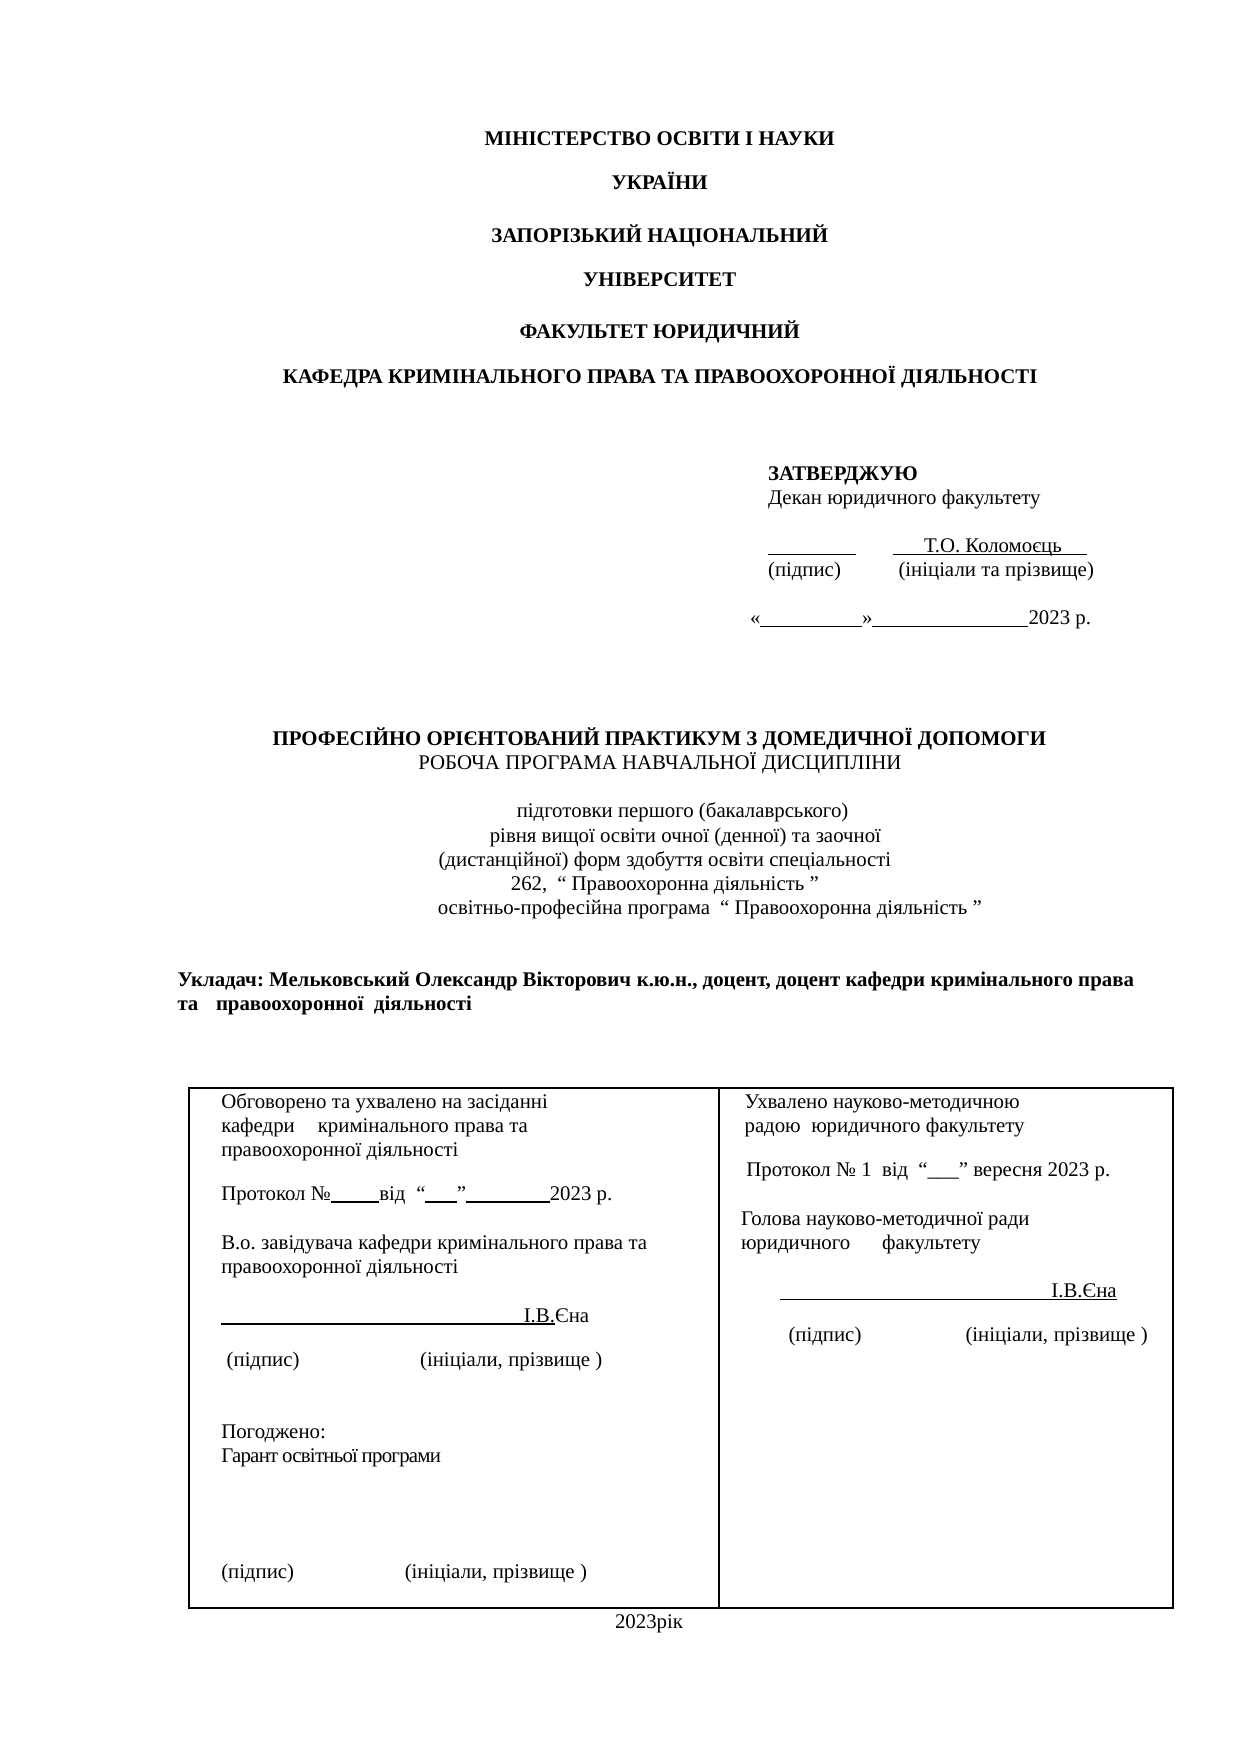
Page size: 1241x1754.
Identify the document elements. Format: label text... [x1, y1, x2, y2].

text підготовки першого (бакалаврського) [436, 798, 893, 822]
text ФАКУЛЬТЕТ ЮРИДИЧНИЙ [463, 319, 856, 343]
text « » 2023 р. [750, 605, 1240, 629]
text РОБОЧА ПРОГРАМА НАВЧАЛЬНОЇ ДИСЦИПЛІНИ [271, 750, 1048, 774]
text Укладач: Мельковський Олександр Вікторович к.ю.н., доцент, доцент кафедри кримінального права та правоохоронної діяльності [177, 967, 1152, 1015]
table_header Ухвалено науково-методичною радою юридичного факультету Протокол № 1 від “___” вересня 2023 р. Голова науково-методичної ради юридичного факультету І.В.Єна (підпис) (ініціали, прізвище ) [720, 1089, 1172, 1607]
text освітньо-професійна програма “ Правоохоронна діяльність ” [177, 895, 1152, 919]
text 2023рік [177, 1608, 1152, 1633]
text Т.О. Коломоєць [768, 533, 1152, 557]
text Декан юридичного факультету [768, 485, 1152, 509]
text ЗАПОРІЗЬКИЙ НАЦІОНАЛЬНИЙ УНІВЕРСИТЕТ [463, 222, 856, 291]
text ЗАТВЕРДЖУЮ [768, 461, 1152, 485]
table_header Обговорено та ухвалено на засіданні кафедри кримінального права та правоохоронної діяльності Протокол № від “ ” 2023 р. В.о. завідувача кафедри кримінального права та правоохоронної діяльності І.В.Єна (підпис) (ініціали, прізвище ) Погоджено: Гарант освітньої програми (підпис) (ініціали, прізвище ) [190, 1089, 718, 1607]
text ПРОФЕСІЙНО ОРІЄНТОВАНИЙ ПРАКТИКУМ З ДОМЕДИЧНОЇ ДОПОМОГИ [271, 726, 1048, 750]
text (підпис) (ініціали та прізвище) [768, 557, 1152, 581]
text КАФЕДРА КРИМІНАЛЬНОГО ПРАВА ТА ПРАВООХОРОННОЇ ДІЯЛЬНОСТІ [271, 364, 1049, 388]
text МІНІСТЕРСТВО ОСВІТИ І НАУКИ УКРАЇНИ [463, 126, 856, 194]
text рівня вищої освіти очної (денної) та заочної (дистанційної) форм здобуття освіти спеціальності 262, “ Правоохоронна діяльність ” [436, 822, 893, 895]
